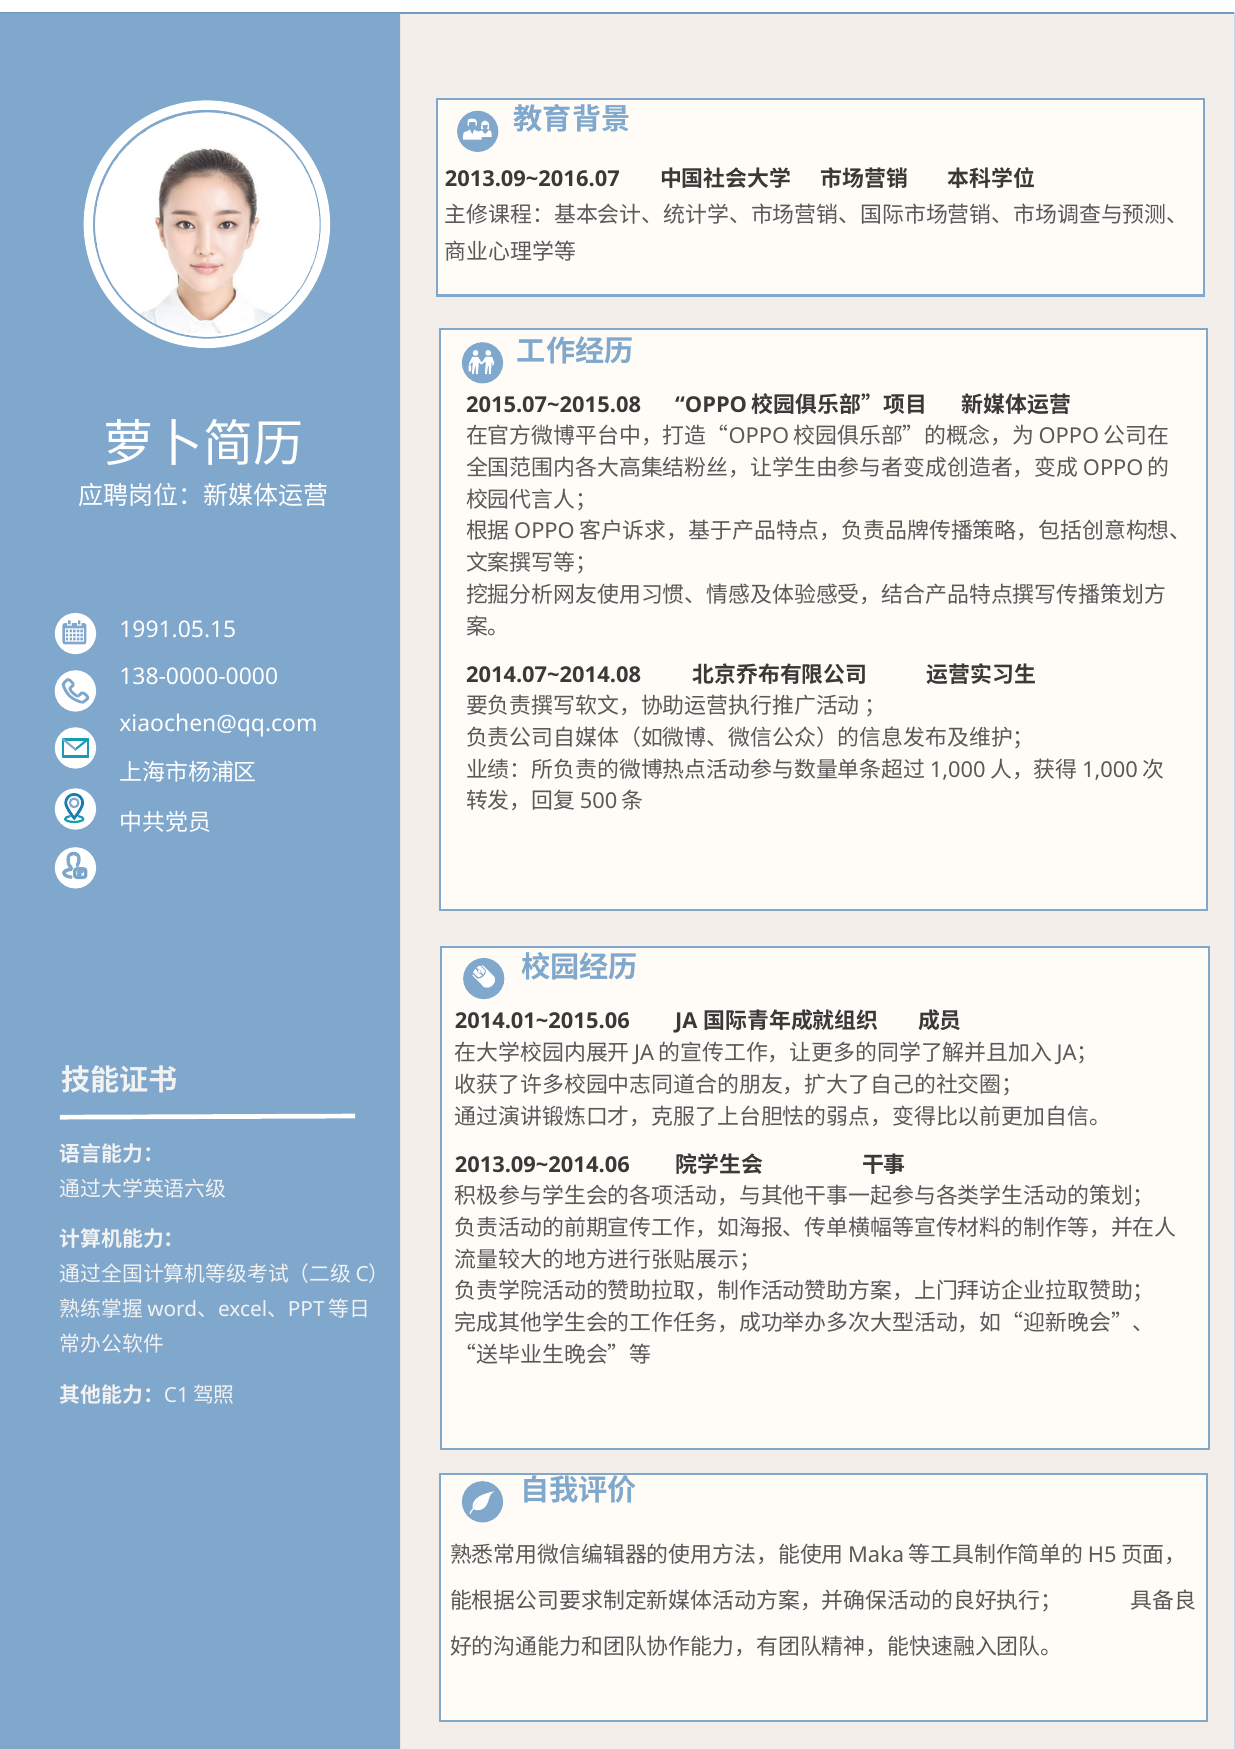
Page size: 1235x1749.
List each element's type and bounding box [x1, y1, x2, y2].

picture [94, 110, 320, 338]
